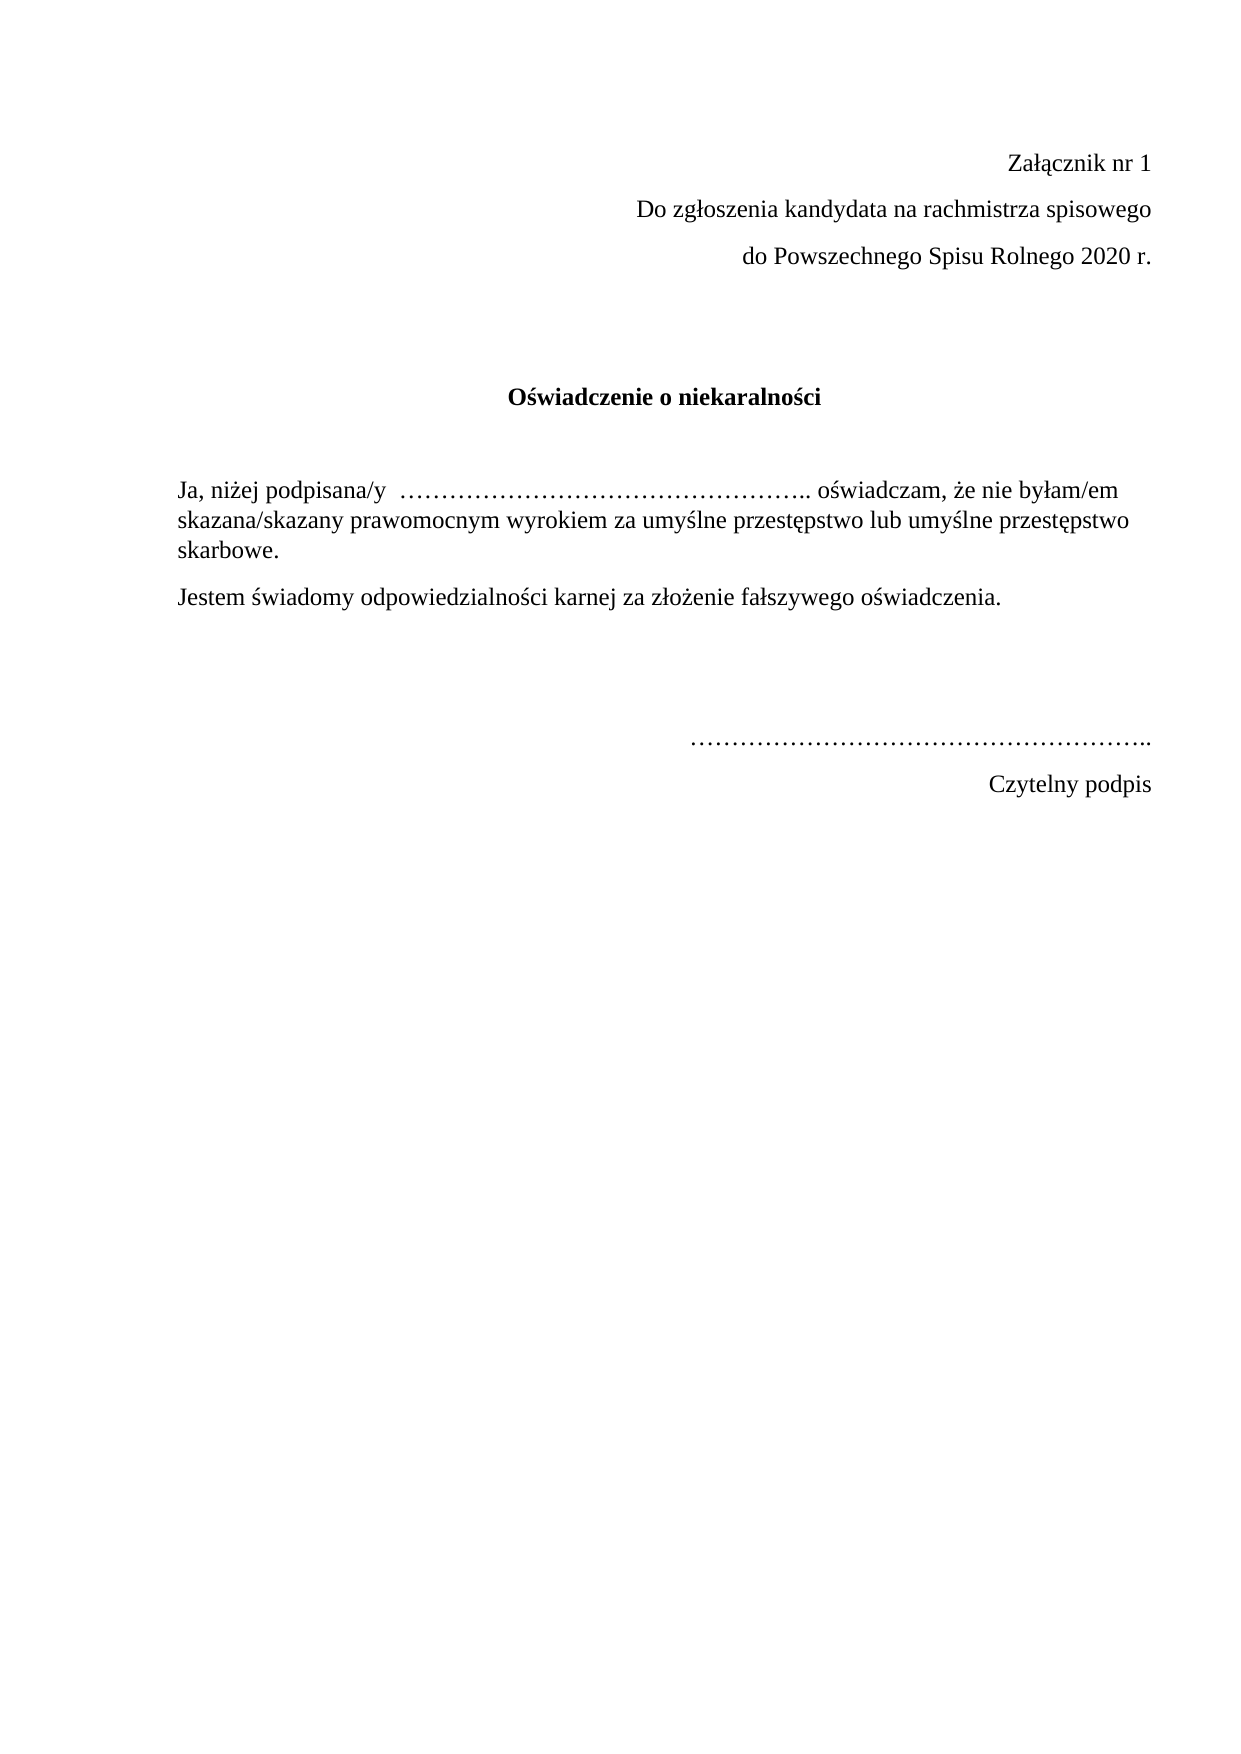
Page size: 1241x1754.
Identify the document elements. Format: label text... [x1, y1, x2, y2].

text Do zgłoszenia kandydata na rachmistrza spisowego [177, 194, 1152, 223]
text Oświadczenie o niekaralności [177, 382, 1152, 410]
text Załącznik nr 1 [177, 148, 1152, 176]
text ……………………………………………….. [177, 722, 1152, 751]
text Jestem świadomy odpowiedzialności karnej za złożenie fałszywego oświadczenia. [177, 582, 1152, 611]
text Czytelny podpis [177, 769, 1152, 798]
text do Powszechnego Spisu Rolnego 2020 r. [177, 241, 1152, 270]
text Ja, niżej podpisana/y ………………………………………….. oświadczam, że nie byłam/em skazana/skazany prawomocnym wyrokiem za umyślne przestępstwo lub umyślne przestępstwo skarbowe. [177, 475, 1152, 564]
